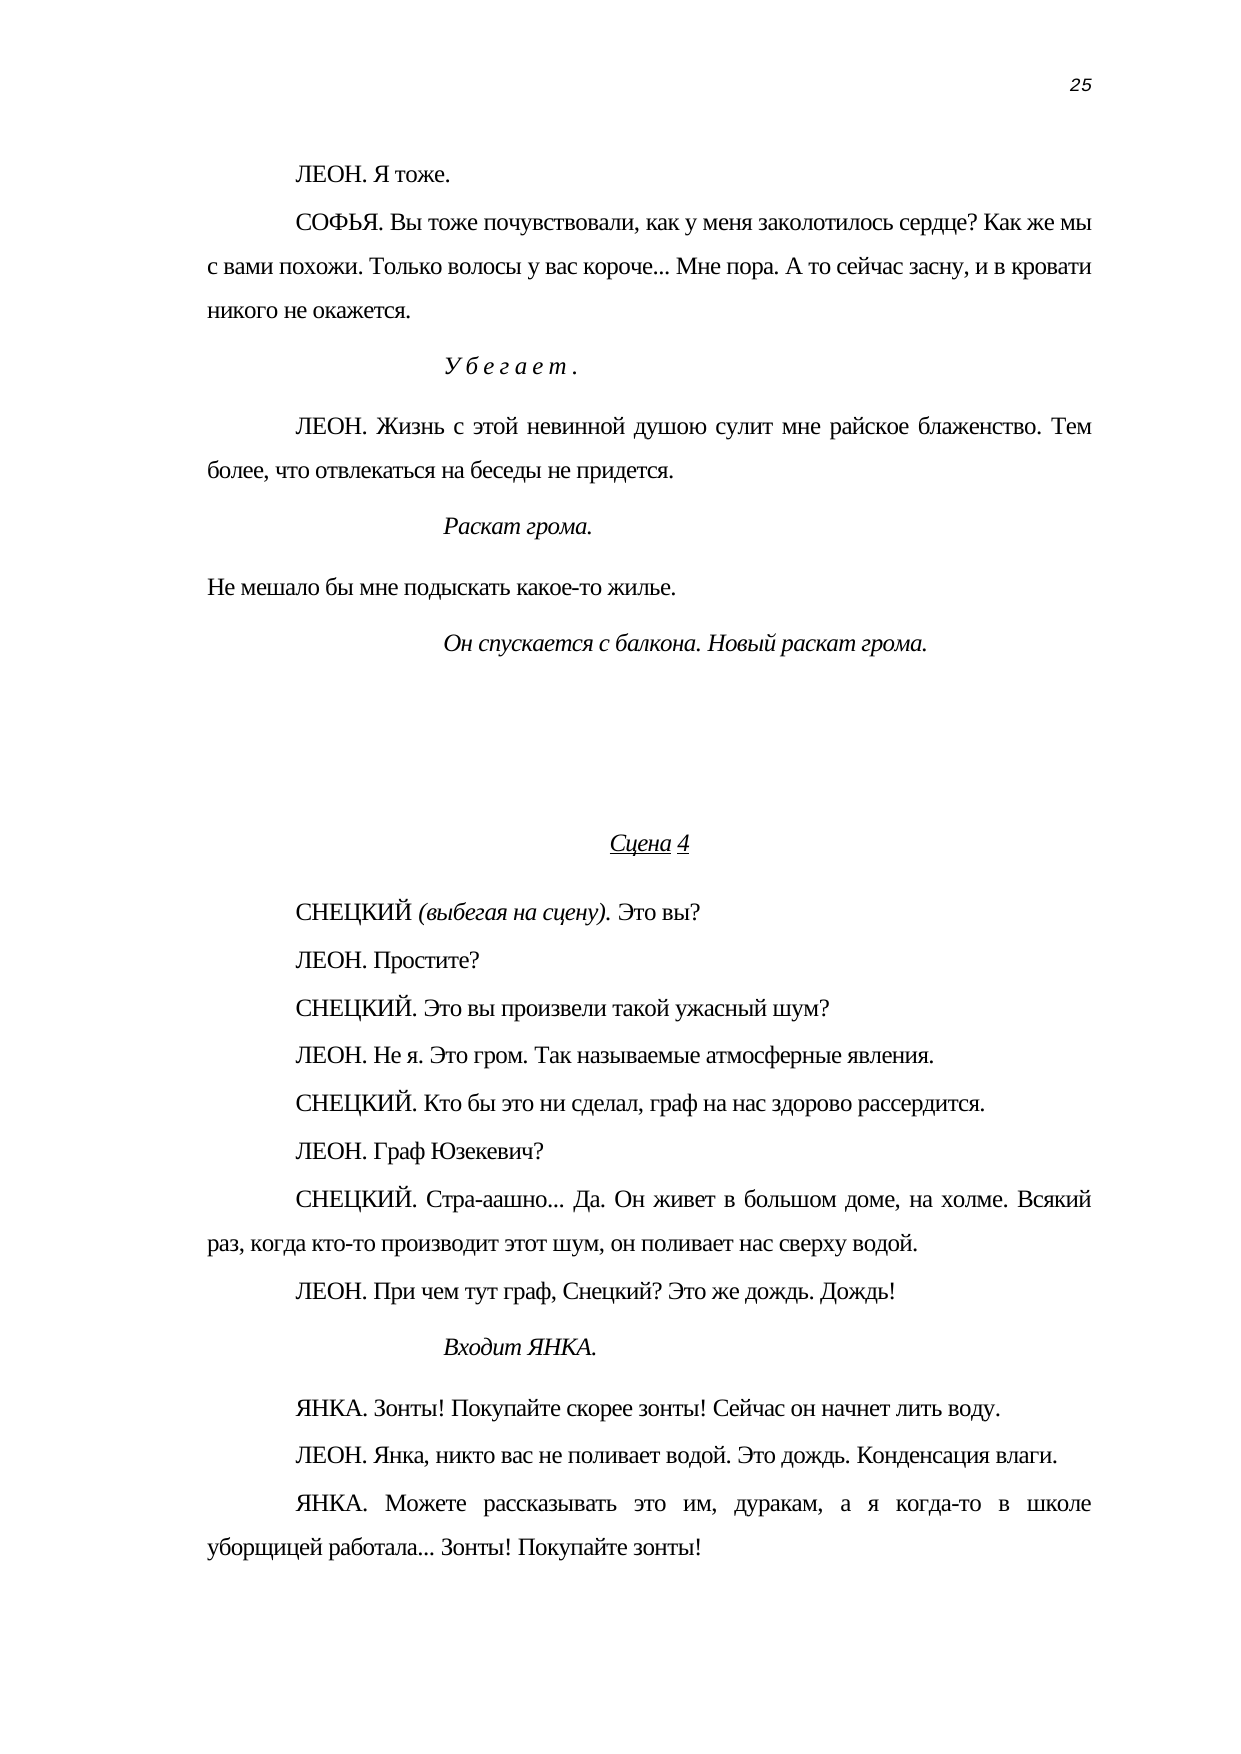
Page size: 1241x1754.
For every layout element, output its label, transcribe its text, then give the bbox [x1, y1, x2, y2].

text Раскат грома. [443, 500, 1092, 543]
text У б е г а е т . [443, 339, 1092, 383]
text СНЕЦКИЙ. Стра-аашно... Да. Он живет в большом доме, на холме. Всякий раз, когда кто-то производит этот шум, он поливает нас сверху водой. [207, 1173, 1092, 1260]
text ЛЕОН. Не я. Это гром. Так называемые атмосферные явления. [207, 1029, 1092, 1073]
text СНЕЦКИЙ. Это вы произвели такой ужасный шум? [207, 981, 1092, 1025]
text Не мешало бы мне подыскать какое-то жилье. [207, 560, 1092, 604]
text СНЕЦКИЙ. Кто бы это ни сделал, граф на нас здорово рассердится. [207, 1077, 1092, 1121]
text ЛЕОН. Жизнь с этой невинной душою сулит мне райское блаженство. Тем более, что отвлекаться на беседы не придется. [207, 400, 1092, 487]
text ЛЕОН. Я тоже. [207, 148, 1092, 191]
text Входит ЯНКА. [443, 1321, 1092, 1364]
text Сцена 4 [207, 816, 1092, 860]
text ЯНКА. Зонты! Покупайте скорее зонты! Сейчас он начнет лить воду. [207, 1381, 1092, 1425]
text ЛЕОН. Простите? [207, 933, 1092, 977]
text Он спускается с балкона. Новый раскат грома. [443, 616, 1092, 660]
text СОФЬЯ. Вы тоже почувствовали, как у меня заколотилось сердце? Как же мы с вами похожи. Только волосы у вас короче... Мне пора. А то сейчас засну, и в кровати никого не окажется. [207, 196, 1092, 327]
text СНЕЦКИЙ (выбегая на сцену). Это вы? [207, 885, 1092, 929]
text ЛЕОН. Янка, никто вас не поливает водой. Это дождь. Конденсация влаги. [207, 1429, 1092, 1473]
text ЯНКА. Можете рассказывать это им, дуракам, а я когда-то в школе уборщицей работала... Зонты! Покупайте зонты! [207, 1477, 1092, 1564]
text ЛЕОН. Граф Юзекевич? [207, 1125, 1092, 1168]
text ЛЕОН. При чем тут граф, Снецкий? Это же дождь. Дождь! [207, 1264, 1092, 1308]
